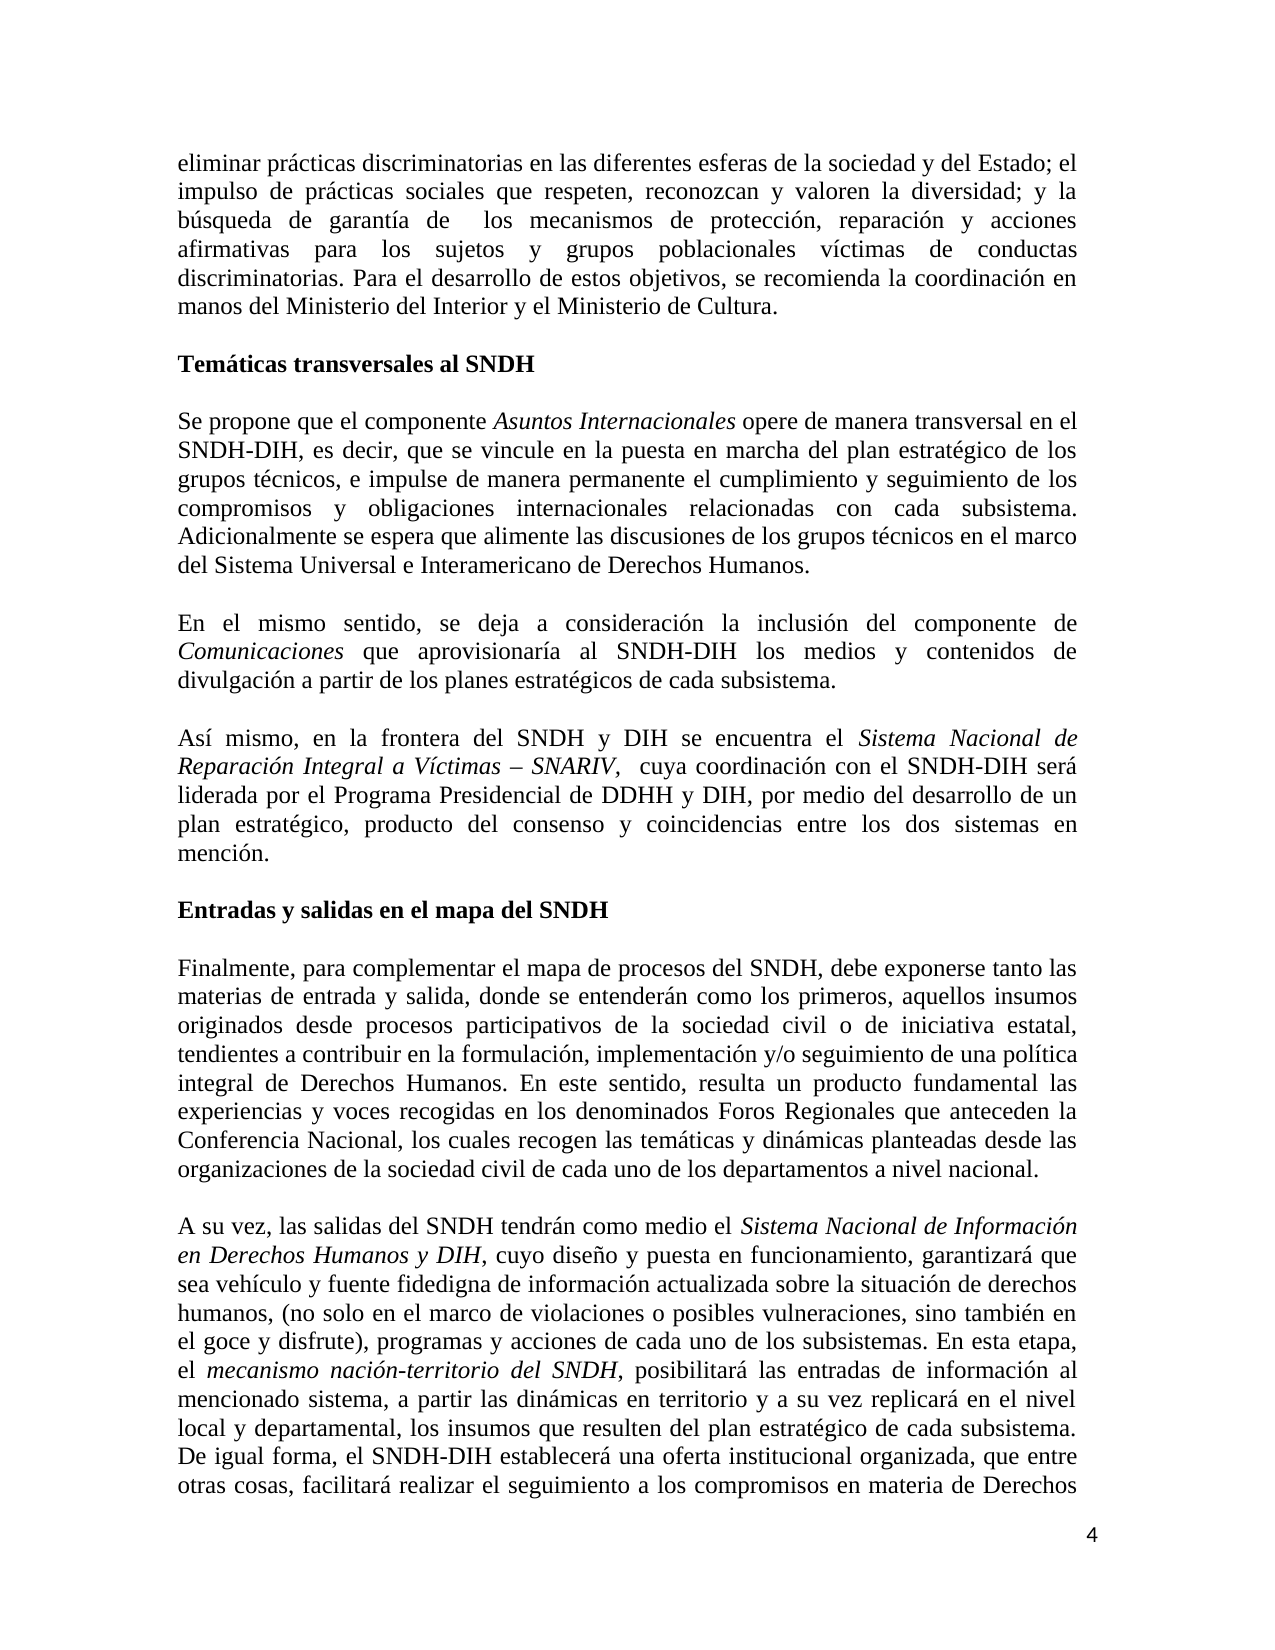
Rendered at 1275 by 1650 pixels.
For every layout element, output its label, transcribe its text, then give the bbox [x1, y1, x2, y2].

text Temáticas transversales al SNDH [177, 349, 1078, 378]
text Entradas y salidas en el mapa del SNDH [177, 895, 1078, 924]
text Así mismo, en la frontera del SNDH y DIH se encuentra el Sistema Nacional de Reparación Integral a Víctimas – SNARIV, cuya coordinación con el SNDH-DIH será liderada por el Programa Presidencial de DDHH y DIH, por medio del desarrollo de un plan estratégico, producto del consenso y coincidencias entre los dos sistemas en mención. [177, 723, 1078, 866]
text Se propone que el componente Asuntos Internacionales opere de manera transversal en el SNDH-DIH, es decir, que se vincule en la puesta en marcha del plan estratégico de los grupos técnicos, e impulse de manera permanente el cumplimiento y seguimiento de los compromisos y obligaciones internacionales relacionadas con cada subsistema. Adicionalmente se espera que alimente las discusiones de los grupos técnicos en el marco del Sistema Universal e Interamericano de Derechos Humanos. [177, 406, 1078, 579]
text En el mismo sentido, se deja a consideración la inclusión del componente de Comunicaciones que aprovisionaría al SNDH-DIH los medios y contenidos de divulgación a partir de los planes estratégicos de cada subsistema. [177, 608, 1078, 694]
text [177, 1211, 1078, 1499]
text Finalmente, para complementar el mapa de procesos del SNDH, debe exponerse tanto las materias de entrada y salida, donde se entenderán como los primeros, aquellos insumos originados desde procesos participativos de la sociedad civil o de iniciativa estatal, tendientes a contribuir en la formulación, implementación y/o seguimiento de una política integral de Derechos Humanos. En este sentido, resulta un producto fundamental las experiencias y voces recogidas en los denominados Foros Regionales que anteceden la Conferencia Nacional, los cuales recogen las temáticas y dinámicas planteadas desde las organizaciones de la sociedad civil de cada uno de los departamentos a nivel nacional. [177, 953, 1078, 1183]
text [177, 148, 1078, 320]
